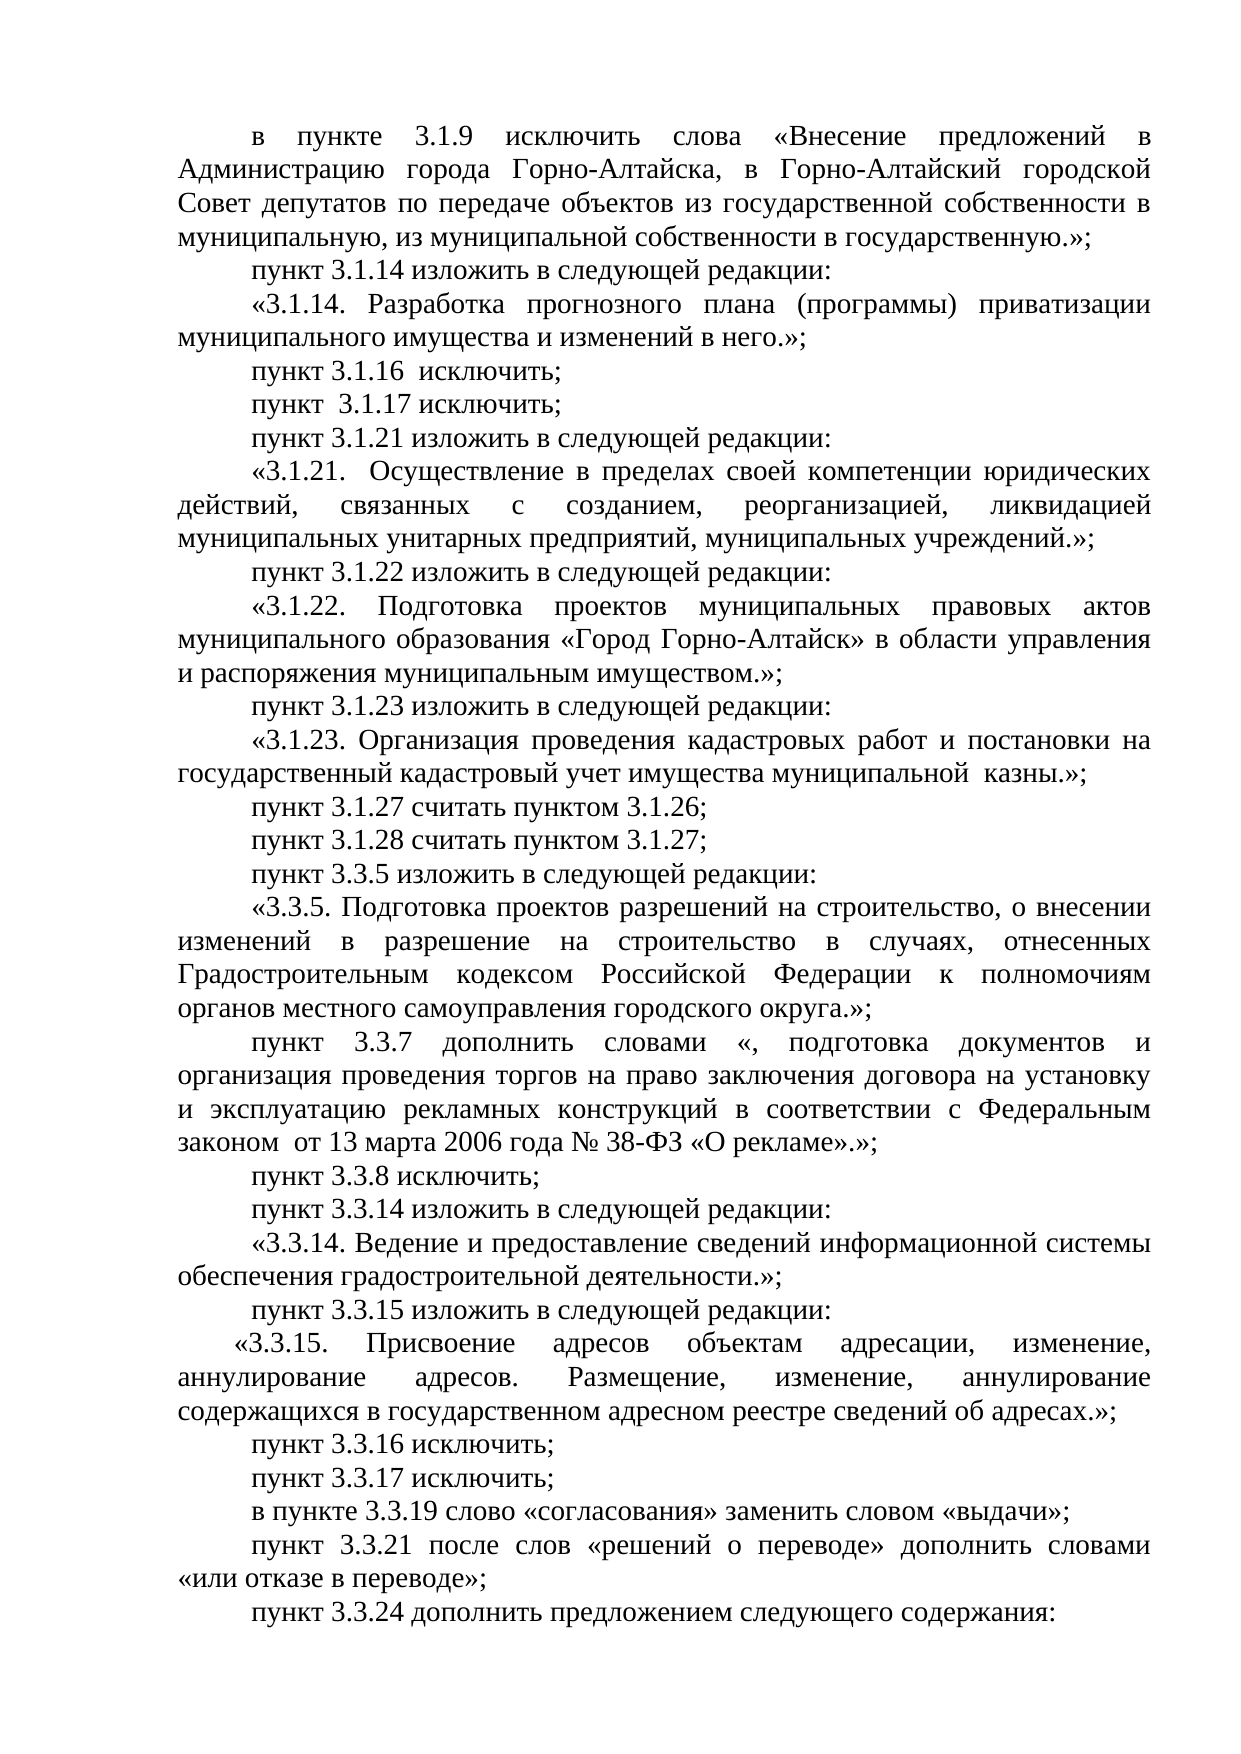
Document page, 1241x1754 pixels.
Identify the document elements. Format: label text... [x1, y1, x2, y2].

text в пункте 3.1.9 исключить слова «Внесение предложений в Администрацию города Горно-Алтайска, в Горно-Алтайский городской Совет депутатов по передаче объектов из государственной собственности в муниципальную, из муниципальной собственности в государственную.»; [177, 118, 1152, 252]
text пункт 3.3.14 изложить в следующей редакции: [177, 1191, 1152, 1225]
text «3.1.21. Осуществление в пределах своей компетенции юридических действий, связанных с созданием, реорганизацией, ликвидацией муниципальных унитарных предприятий, муниципальных учреждений.»; [177, 453, 1152, 554]
text пункт 3.1.14 изложить в следующей редакции: [177, 252, 1152, 286]
text пункт 3.1.23 изложить в следующей редакции: [177, 688, 1152, 722]
text пункт 3.1.22 изложить в следующей редакции: [177, 554, 1152, 588]
text «3.1.22. Подготовка проектов муниципальных правовых актов муниципального образования «Город Горно-Алтайск» в области управления и распоряжения муниципальным имуществом.»; [177, 588, 1152, 688]
text пункт 3.3.17 исключить; [177, 1460, 1152, 1493]
text пункт 3.1.17 исключить; [177, 386, 1152, 420]
text «3.3.14. Ведение и предоставление сведений информационной системы обеспечения градостроительной деятельности.»; [177, 1225, 1152, 1292]
text пункт 3.3.24 дополнить предложением следующего содержания: [177, 1594, 1152, 1627]
text пункт 3.3.5 изложить в следующей редакции: [177, 856, 1152, 889]
text пункт 3.3.16 исключить; [177, 1426, 1152, 1460]
text пункт 3.3.15 изложить в следующей редакции: [177, 1292, 1152, 1326]
text пункт 3.1.21 изложить в следующей редакции: [177, 420, 1152, 453]
text «3.1.14. Разработка прогнозного плана (программы) приватизации муниципального имущества и изменений в него.»; [177, 286, 1152, 353]
text пункт 3.1.28 считать пунктом 3.1.27; [177, 822, 1152, 856]
text «3.1.23. Организация проведения кадастровых работ и постановки на государственный кадастровый учет имущества муниципальной казны.»; [177, 722, 1152, 789]
text пункт 3.3.21 после слов «решений о переводе» дополнить словами «или отказе в переводе»; [177, 1527, 1152, 1594]
text «3.3.5. Подготовка проектов разрешений на строительство, о внесении изменений в разрешение на строительство в случаях, отнесенных Градостроительным кодексом Российской Федерации к полномочиям органов местного самоуправления городского округа.»; [177, 889, 1152, 1024]
text «3.3.15. Присвоение адресов объектам адресации, изменение, аннулирование адресов. Размещение, изменение, аннулирование содержащихся в государственном адресном реестре сведений об адресах.»; [177, 1326, 1152, 1426]
text в пункте 3.3.19 слово «согласования» заменить словом «выдачи»; [177, 1493, 1152, 1527]
text пункт 3.3.7 дополнить словами «, подготовка документов и организация проведения торгов на право заключения договора на установку и эксплуатацию рекламных конструкций в соответствии с Федеральным законом от 13 марта 2006 года № 38-ФЗ «О рекламе».»; [177, 1024, 1152, 1158]
text пункт 3.1.27 считать пунктом 3.1.26; [177, 789, 1152, 822]
text пункт 3.1.16 исключить; [177, 353, 1152, 386]
text пункт 3.3.8 исключить; [177, 1158, 1152, 1191]
